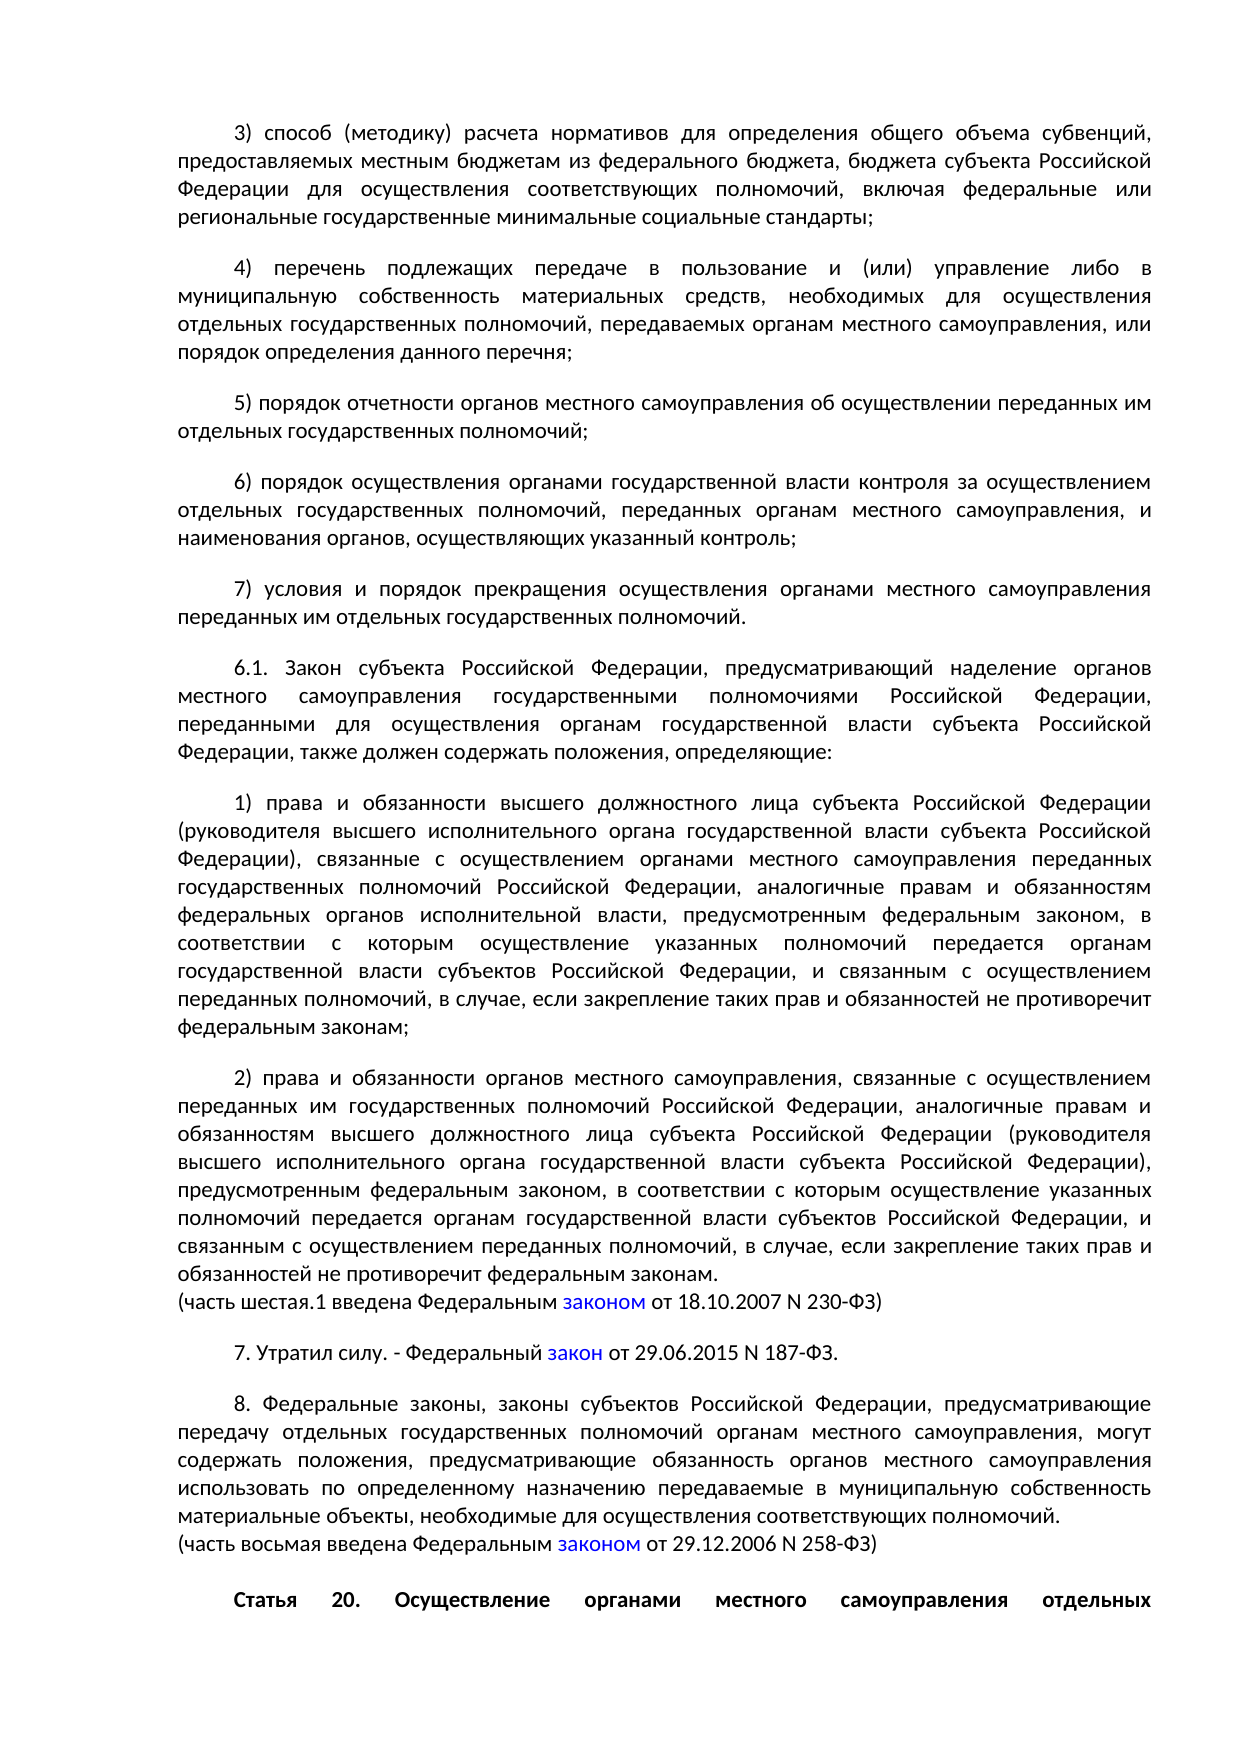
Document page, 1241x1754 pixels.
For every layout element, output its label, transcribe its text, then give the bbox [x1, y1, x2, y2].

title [177, 1585, 1152, 1613]
text 6) порядок осуществления органами государственной власти контроля за осуществлением отдельных государственных полномочий, переданных органам местного самоуправления, и наименования органов, осуществляющих указанный контроль; [177, 467, 1152, 551]
text 6.1. Закон субъекта Российской Федерации, предусматривающий наделение органов местного самоуправления государственными полномочиями Российской Федерации, переданными для осуществления органам государственной власти субъекта Российской Федерации, также должен содержать положения, определяющие: [177, 653, 1152, 765]
text 3) способ (методику) расчета нормативов для определения общего объема субвенций, предоставляемых местным бюджетам из федерального бюджета, бюджета субъекта Российской Федерации для осуществления соответствующих полномочий, включая федеральные или региональные государственные минимальные социальные стандарты; [177, 118, 1152, 230]
text 2) права и обязанности органов местного самоуправления, связанные с осуществлением переданных им государственных полномочий Российской Федерации, аналогичные правам и обязанностям высшего должностного лица субъекта Российской Федерации (руководителя высшего исполнительного органа государственной власти субъекта Российской Федерации), предусмотренным федеральным законом, в соответствии с которым осуществление указанных полномочий передается органам государственной власти субъектов Российской Федерации, и связанным с осуществлением переданных полномочий, в случае, если закрепление таких прав и обязанностей не противоречит федеральным законам. [177, 1063, 1152, 1287]
text 8. Федеральные законы, законы субъектов Российской Федерации, предусматривающие передачу отдельных государственных полномочий органам местного самоуправления, могут содержать положения, предусматривающие обязанность органов местного самоуправления использовать по определенному назначению передаваемые в муниципальную собственность материальные объекты, необходимые для осуществления соответствующих полномочий. [177, 1389, 1152, 1529]
text 1) права и обязанности высшего должностного лица субъекта Российской Федерации (руководителя высшего исполнительного органа государственной власти субъекта Российской Федерации), связанные с осуществлением органами местного самоуправления переданных государственных полномочий Российской Федерации, аналогичные правам и обязанностям федеральных органов исполнительной власти, предусмотренным федеральным законом, в соответствии с которым осуществление указанных полномочий передается органам государственной власти субъектов Российской Федерации, и связанным с осуществлением переданных полномочий, в случае, если закрепление таких прав и обязанностей не противоречит федеральным законам; [177, 788, 1152, 1040]
text 7. Утратил силу. - Федеральный закон от 29.06.2015 N 187-ФЗ. [177, 1338, 1152, 1366]
text (часть шестая.1 введена Федеральным законом от 18.10.2007 N 230-ФЗ) [177, 1287, 1152, 1315]
text (часть восьмая введена Федеральным законом от 29.12.2006 N 258-ФЗ) [177, 1529, 1152, 1557]
text 4) перечень подлежащих передаче в пользование и (или) управление либо в муниципальную собственность материальных средств, необходимых для осуществления отдельных государственных полномочий, передаваемых органам местного самоуправления, или порядок определения данного перечня; [177, 253, 1152, 365]
text 5) порядок отчетности органов местного самоуправления об осуществлении переданных им отдельных государственных полномочий; [177, 388, 1152, 444]
text 7) условия и порядок прекращения осуществления органами местного самоуправления переданных им отдельных государственных полномочий. [177, 574, 1152, 630]
